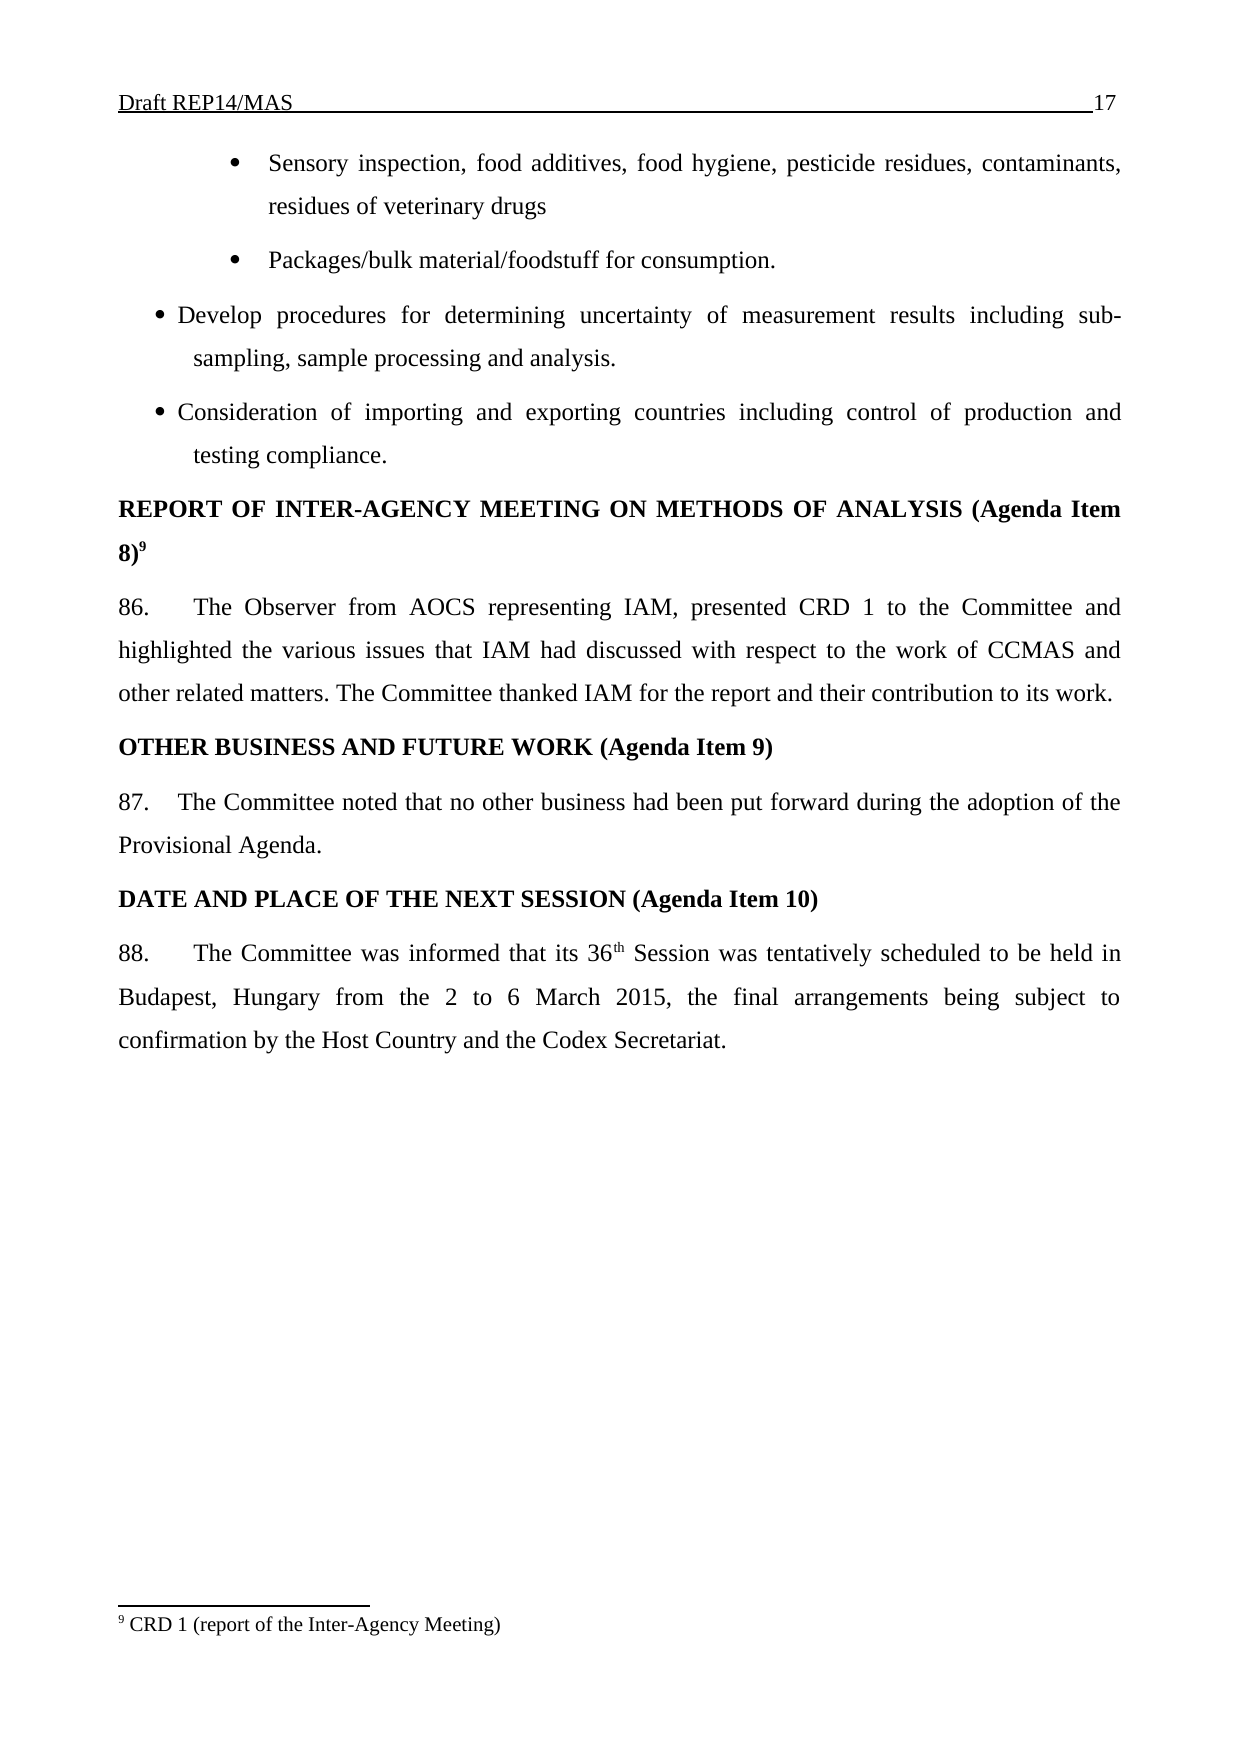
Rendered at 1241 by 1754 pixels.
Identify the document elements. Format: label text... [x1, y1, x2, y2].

list Sensory inspection, food additives, food hygiene, pesticide residues, contaminants, residues of veterinary drugs [231, 144, 1122, 224]
list Consideration of importing and exporting countries including control of production and testing compliance. [156, 393, 1122, 473]
list The Committee noted that no other business had been put forward during the adoption of the Provisional Agenda. [118, 782, 1122, 863]
list Packages/bulk material/foodstuff for consumption. [231, 241, 1122, 279]
list DATE AND PLACE OF THE NEXT SESSION (Agenda Item 10) [118, 880, 1122, 917]
list REPORT OF INTER-AGENCY MEETING ON METHODS OF ANALYSIS (Agenda Item 8) [118, 490, 1122, 571]
list Other Business and Future Work (Agenda Item 9) [118, 728, 1122, 766]
list Develop procedures for determining uncertainty of measurement results including sub-sampling, sample processing and analysis. [156, 295, 1122, 376]
list The Observer from AOCS representing IAM, presented CRD 1 to the Committee and highlighted the various issues that IAM had discussed with respect to the work of CCMAS and other related matters. The Committee thanked IAM for the report and their contribution to its work. [118, 588, 1122, 711]
list The Committee was informed that its 36th Session was tentatively scheduled to be held in Budapest, Hungary from the 2 to 6 March 2015, the final arrangements being subject to confirmation by the Host Country and the Codex Secretariat. [118, 934, 1122, 1058]
